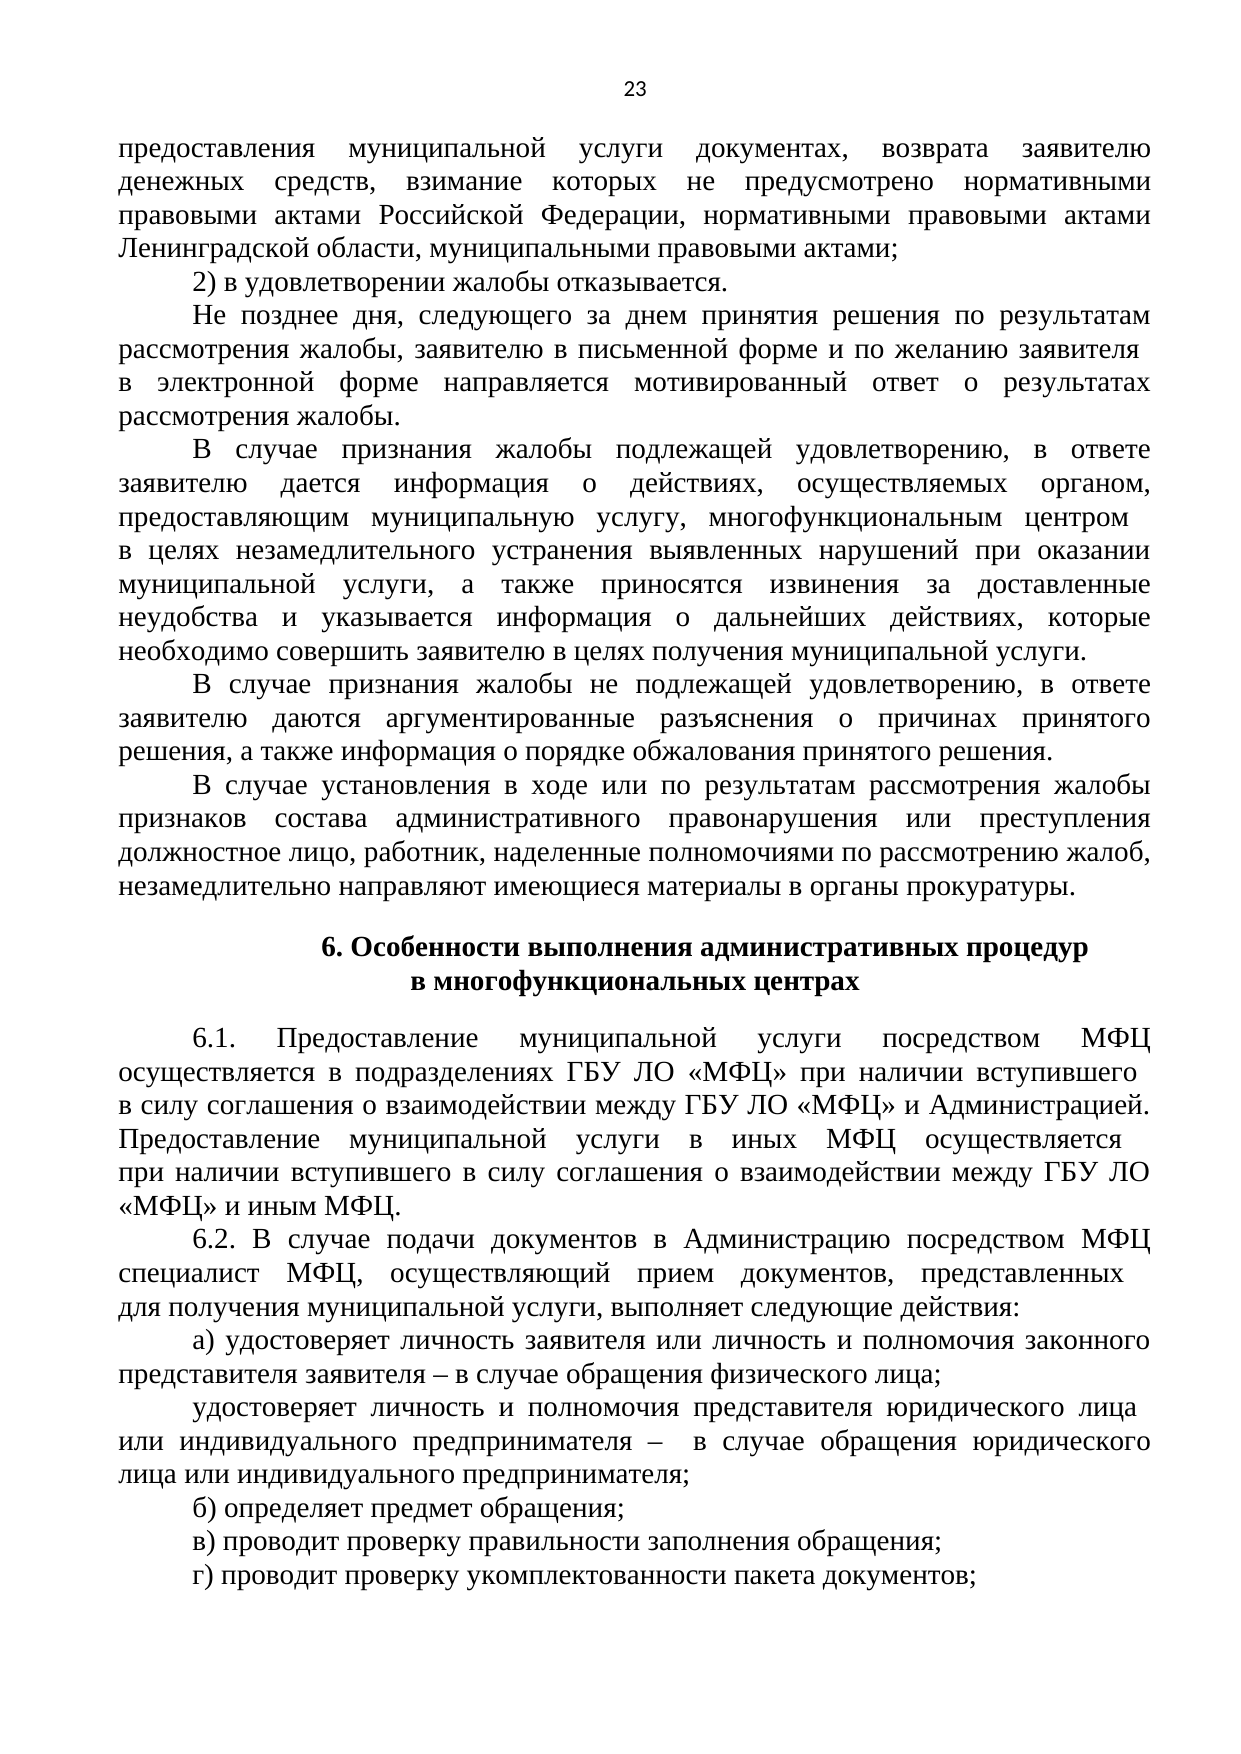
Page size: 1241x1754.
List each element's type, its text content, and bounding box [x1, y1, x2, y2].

text в) проводит проверку правильности заполнения обращения; [118, 1523, 1152, 1557]
text 6.2. В случае подачи документов в Администрацию посредством МФЦ специалист МФЦ, осуществляющий прием документов, представленных для получения муниципальной услуги, выполняет следующие действия: [118, 1222, 1152, 1322]
text В случае признания жалобы подлежащей удовлетворению, в ответе заявителю дается информация о действиях, осуществляемых органом, предоставляющим муниципальную услугу, многофункциональным центром в целях незамедлительного устранения выявленных нарушений при оказании муниципальной услуги, а также приносятся извинения за доставленные неудобства и указывается информация о дальнейших действиях, которые необходимо совершить заявителю в целях получения муниципальной услуги. [118, 432, 1152, 666]
text 6.1. Предоставление муниципальной услуги посредством МФЦ осуществляется в подразделениях ГБУ ЛО «МФЦ» при наличии вступившего в силу соглашения о взаимодействии между ГБУ ЛО «МФЦ» и Администрацией. Предоставление муниципальной услуги в иных МФЦ осуществляется при наличии вступившего в силу соглашения о взаимодействии между ГБУ ЛО «МФЦ» и иным МФЦ. [118, 1020, 1152, 1222]
text а) удостоверяет личность заявителя или личность и полномочия законного представителя заявителя – в случае обращения физического лица; [118, 1322, 1152, 1389]
text 6. Особенности выполнения административных процедур в многофункциональных центрах [118, 929, 1152, 996]
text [118, 130, 1152, 264]
text В случае установления в ходе или по результатам рассмотрения жалобы признаков состава административного правонарушения или преступления должностное лицо, работник, наделенные полномочиями по рассмотрению жалоб, незамедлительно направляют имеющиеся материалы в органы прокуратуры. [118, 767, 1152, 901]
text б) определяет предмет обращения; [118, 1490, 1152, 1523]
text Не позднее дня, следующего за днем принятия решения по результатам рассмотрения жалобы, заявителю в письменной форме и по желанию заявителя в электронной форме направляется мотивированный ответ о результатах рассмотрения жалобы. [118, 297, 1152, 432]
text удостоверяет личность и полномочия представителя юридического лица или индивидуального предпринимателя – в случае обращения юридического лица или индивидуального предпринимателя; [118, 1389, 1152, 1490]
text 2) в удовлетворении жалобы отказывается. [118, 264, 1152, 297]
text В случае признания жалобы не подлежащей удовлетворению, в ответе заявителю даются аргументированные разъяснения о причинах принятого решения, а также информация о порядке обжалования принятого решения. [118, 666, 1152, 767]
text г) проводит проверку укомплектованности пакета документов; [118, 1557, 1152, 1591]
